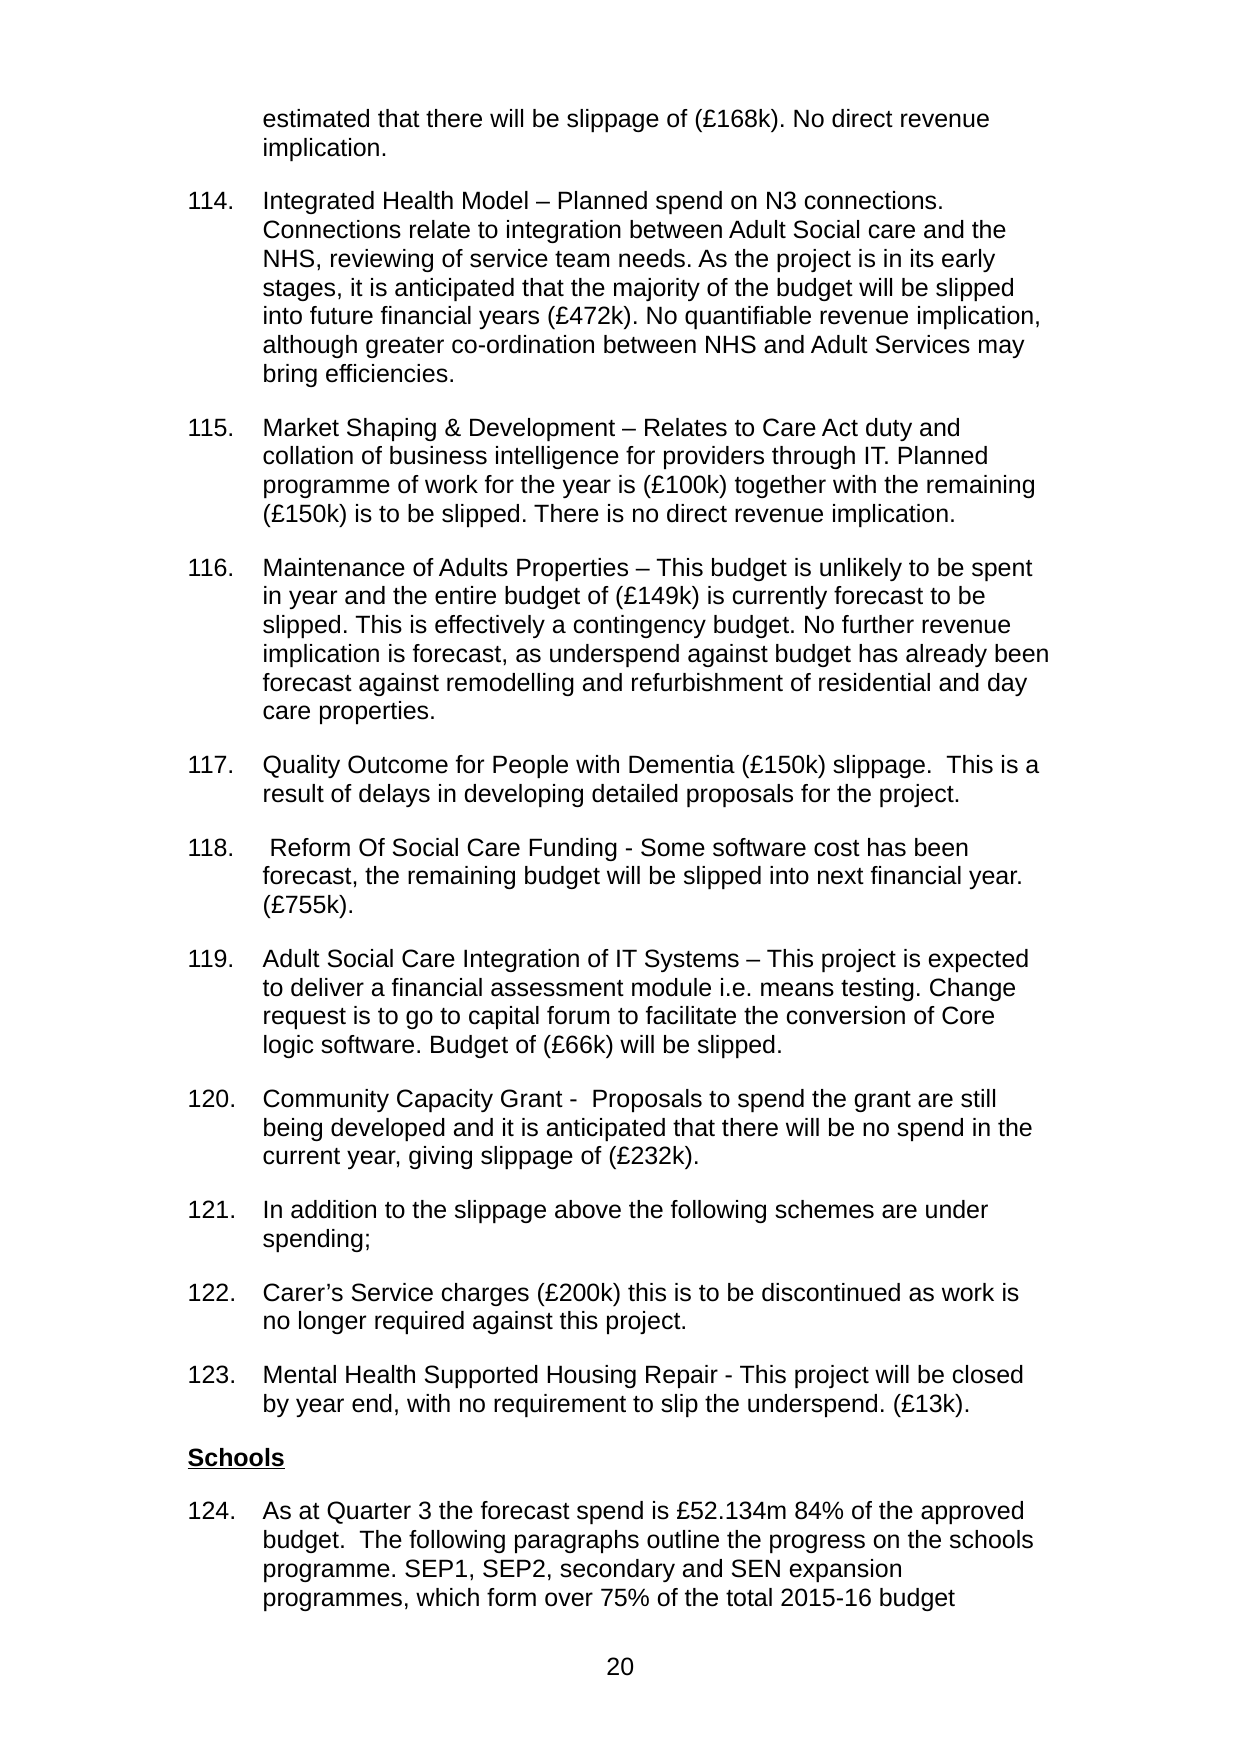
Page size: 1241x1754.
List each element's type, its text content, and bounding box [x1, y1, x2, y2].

list Adult Social Care Integration of IT Systems – This project is expected to deliver a financial assessment module i.e. means testing. Change request is to go to capital forum to facilitate the conversion of Core logic software. Budget of (£66k) will be slipped. [187, 944, 1053, 1059]
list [187, 1496, 1053, 1611]
list Market Shaping & Development – Relates to Care Act duty and collation of business intelligence for providers through IT. Planned programme of work for the year is (£100k) together with the remaining (£150k) is to be slipped. There is no direct revenue implication. [187, 412, 1053, 527]
list Carer’s Service charges (£200k) this is to be discontinued as work is no longer required against this project. [187, 1277, 1053, 1335]
list Integrated Health Model – Planned spend on N3 connections. Connections relate to integration between Adult Social care and the NHS, reviewing of service team needs. As the project is in its early stages, it is anticipated that the majority of the budget will be slipped into future financial years (£472k). No quantifiable revenue implication, although greater co-ordination between NHS and Adult Services may bring efficiencies. [187, 186, 1053, 387]
list Community Capacity Grant - Proposals to spend the grant are still being developed and it is anticipated that there will be no spend in the current year, giving slippage of (£232k). [187, 1084, 1053, 1170]
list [187, 104, 1053, 161]
list In addition to the slippage above the following schemes are under spending; [187, 1195, 1053, 1252]
list Maintenance of Adults Properties – This budget is unlikely to be spent in year and the entire budget of (£149k) is currently forecast to be slipped. This is effectively a contingency budget. No further revenue implication is forecast, as underspend against budget has already been forecast against remodelling and refurbishment of residential and day care properties. [187, 552, 1053, 725]
list Reform Of Social Care Funding - Some software cost has been forecast, the remaining budget will be slipped into next financial year. (£755k). [187, 832, 1053, 919]
text Schools [187, 1442, 1053, 1471]
list Mental Health Supported Housing Repair - This project will be closed by year end, with no requirement to slip the underspend. (£13k). [187, 1360, 1053, 1417]
list Quality Outcome for People with Dementia (£150k) slippage. This is a result of delays in developing detailed proposals for the project. [187, 750, 1053, 807]
